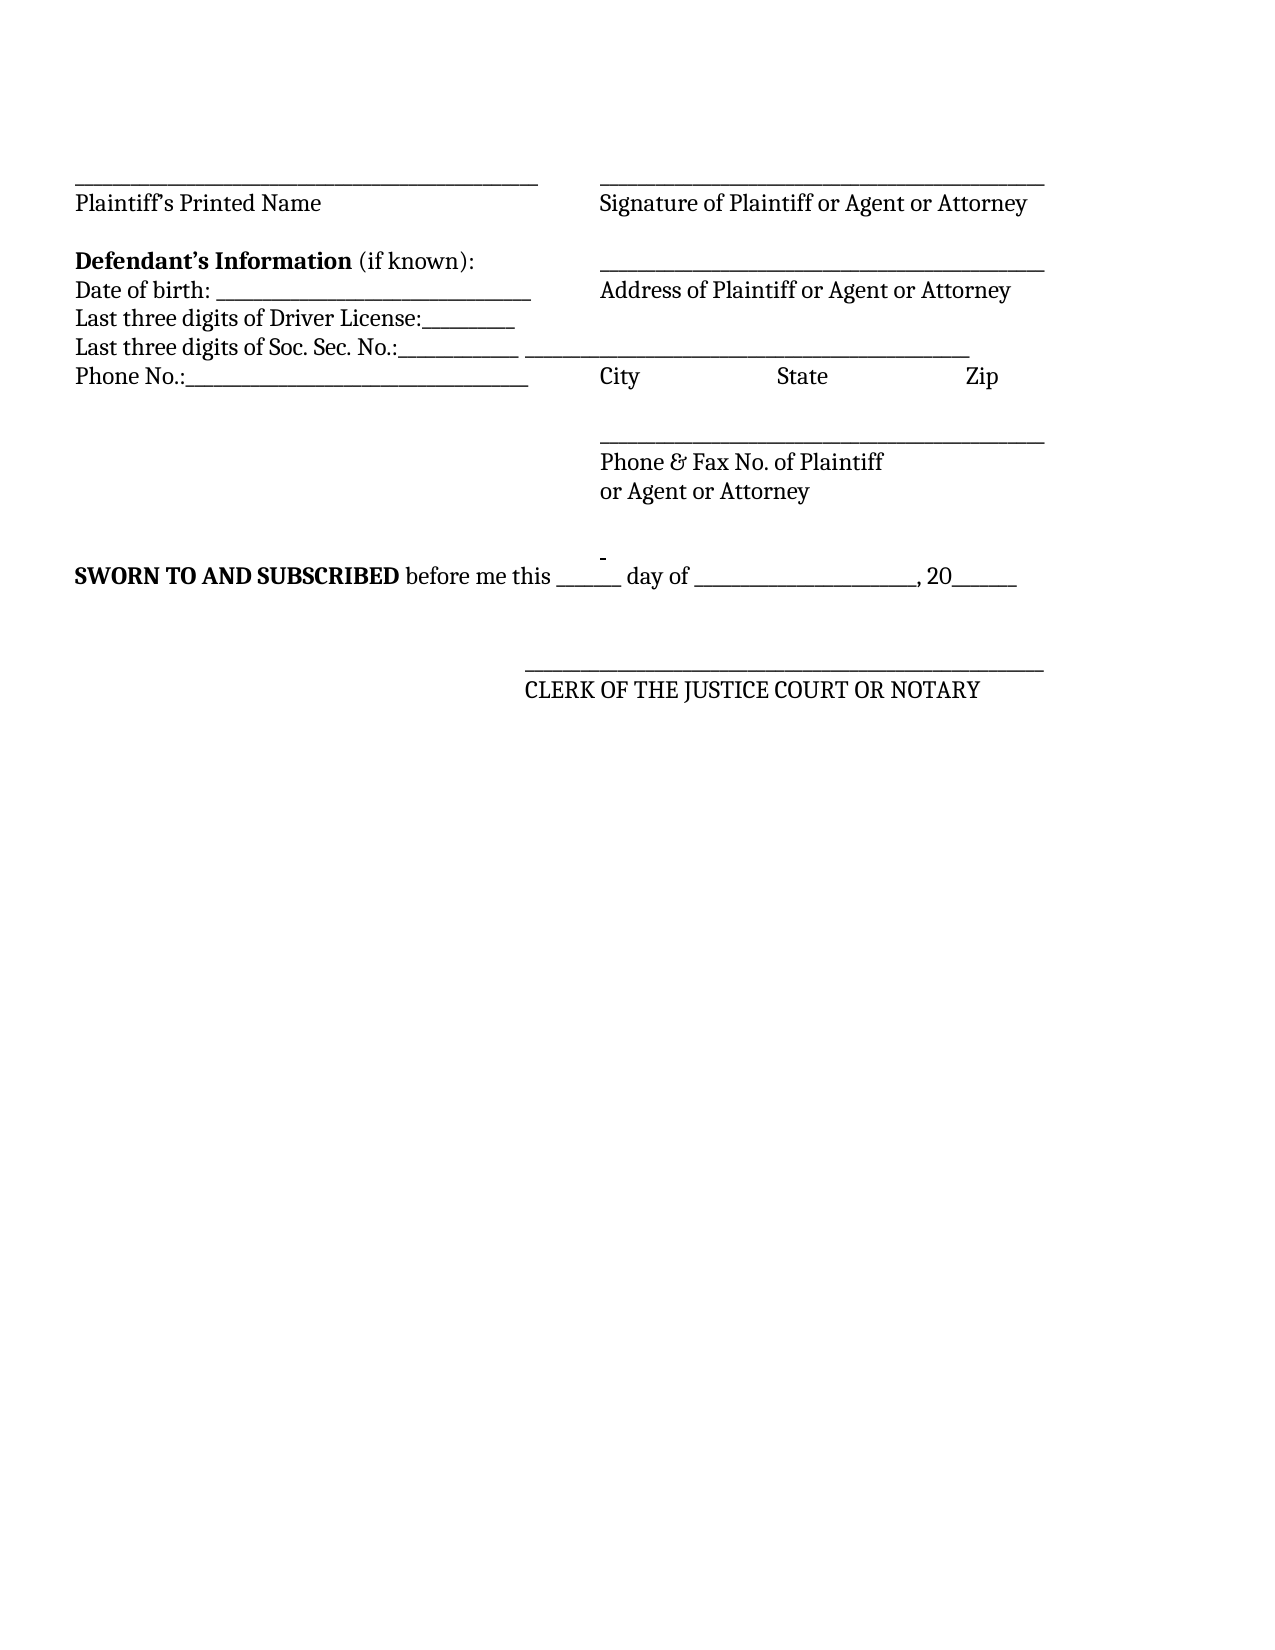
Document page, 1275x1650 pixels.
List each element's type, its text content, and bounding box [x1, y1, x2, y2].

text or Agent or Attorney [75, 477, 1200, 506]
text __________________________________________________ ________________________________________________ [75, 161, 1200, 189]
text CLERK OF THE JUSTICE COURT OR NOTARY [75, 676, 1200, 704]
text Sworn to and subscribed before me this _______ day of ________________________, 20_______ [75, 562, 1200, 591]
text Date of birth: __________________________________ Address of Plaintiff or Agent or Attorney [75, 276, 1200, 304]
text Last three digits of Soc. Sec. No.:_____________ ________________________________________________ [75, 333, 1200, 362]
text Phone & Fax No. of Plaintiff [75, 448, 1200, 477]
text Defendant’s Information (if known): ________________________________________________ [75, 247, 1200, 276]
text ________________________________________________ [75, 419, 1200, 448]
text Last three digits of Driver License:__________ [75, 304, 1200, 333]
text Phone No.:_____________________________________ City State Zip [75, 362, 1200, 391]
text ________________________________________________________ [525, 619, 1200, 676]
text Plaintiff’s Printed Name Signature of Plaintiff or Agent or Attorney [75, 189, 1200, 218]
